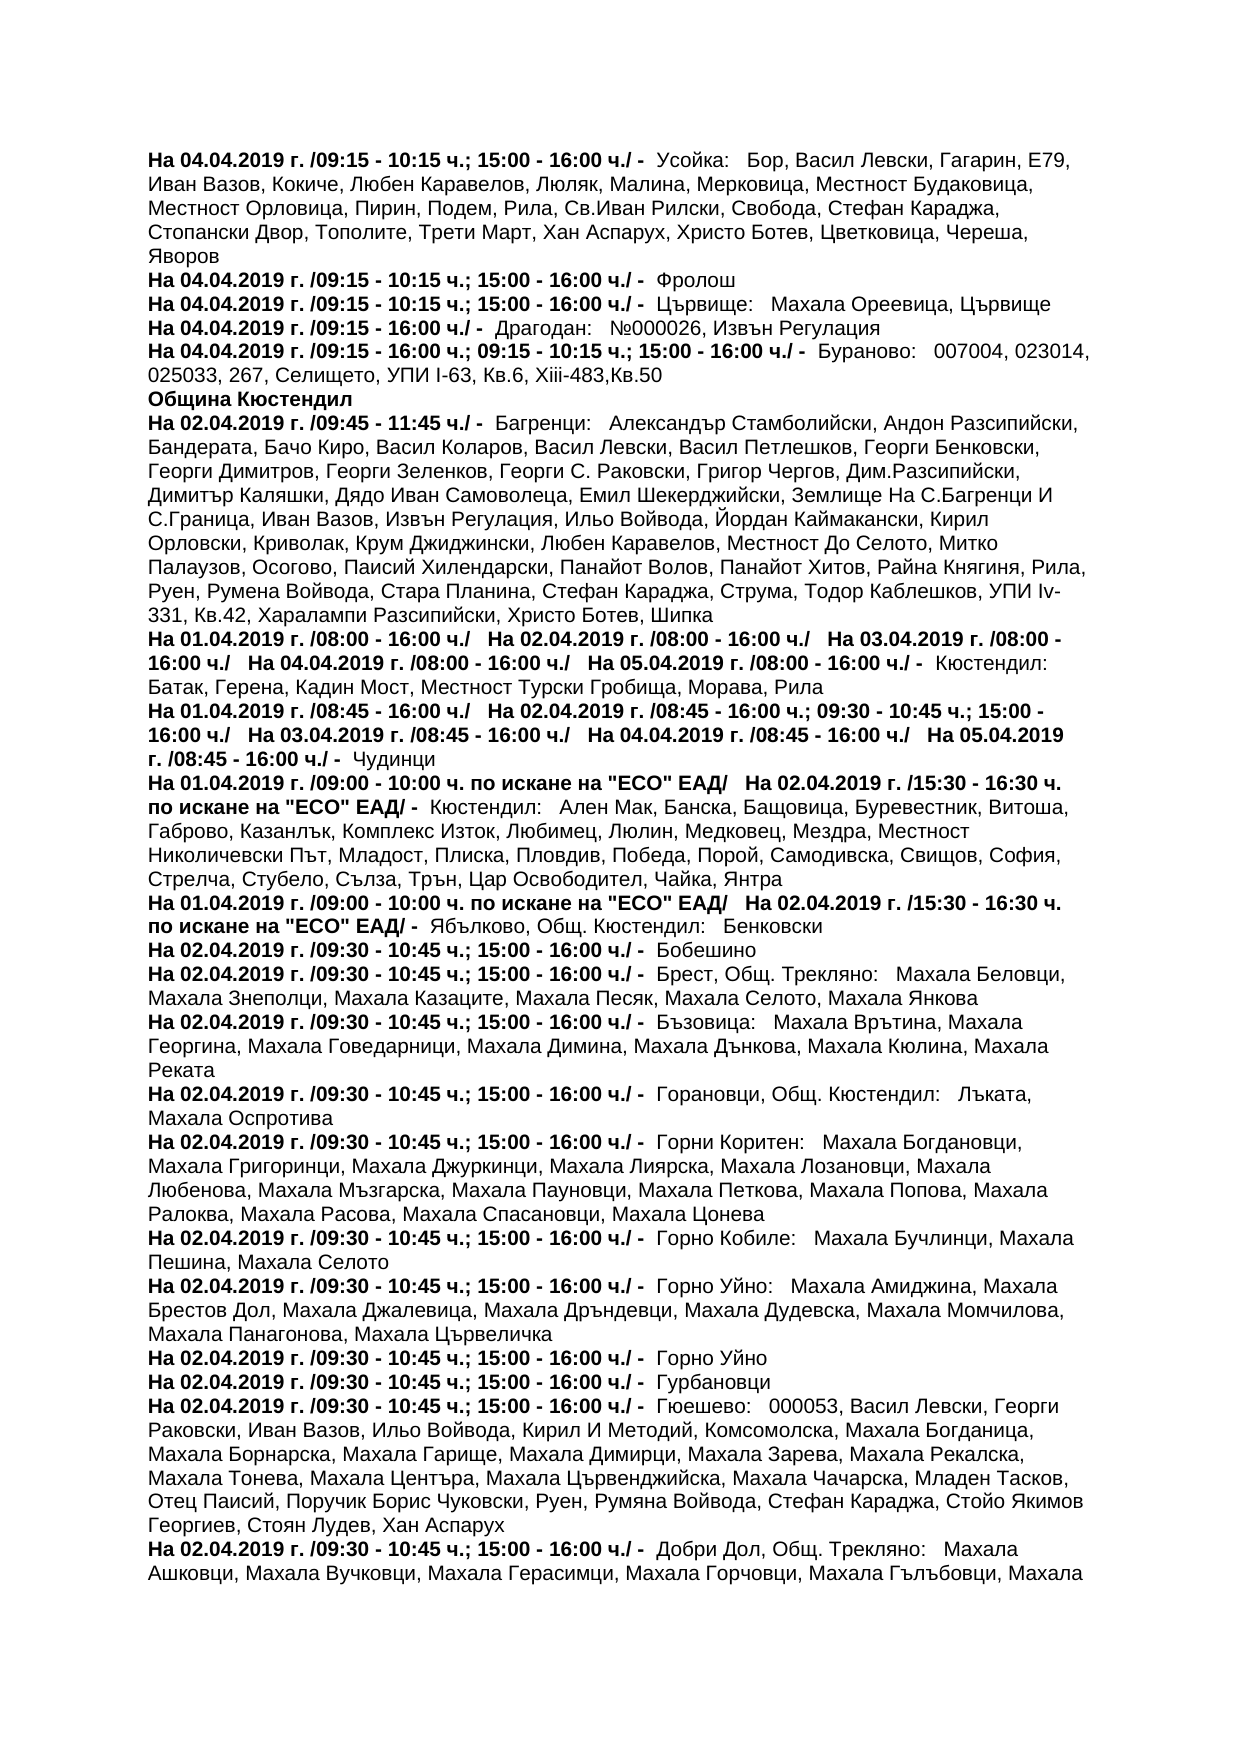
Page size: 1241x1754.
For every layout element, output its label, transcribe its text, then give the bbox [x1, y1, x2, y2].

text На 02.04.2019 г. /09:30 - 10:45 ч.; 15:00 - 16:00 ч./ - Горно Кобиле: Махала Бучлинци, Махала Пешина, Махала Селото [148, 1226, 1093, 1274]
text На 02.04.2019 г. /09:45 - 11:45 ч./ - Багренци: Александър Стамболийски, Андон Разсипийски, Бандерата, Бачо Киро, Васил Коларов, Васил Левски, Васил Петлешков, Георги Бенковски, Георги Димитров, Георги Зеленков, Георги С. Раковски, Григор Чергов, Дим.Разсипийски, Димитър Каляшки, Дядо Иван Самоволеца, Емил Шекерджийски, Землище На С.Багренци И С.Граница, Иван Вазов, Извън Регулация, Ильо Войвода, Йордан Каймакански, Кирил Орловски, Криволак, Крум Джиджински, Любен Каравелов, Местност До Селото, Митко Палаузов, Осогово, Паисий Хилендарски, Панайот Волов, Панайот Хитов, Райна Княгиня, Рила, Руен, Румена Войвода, Стара Планина, Стефан Караджа, Струма, Тодор Каблешков, УПИ Iv-331, Кв.42, Харалампи Разсипийски, Христо Ботев, Шипка [148, 411, 1093, 627]
text На 02.04.2019 г. /09:30 - 10:45 ч.; 15:00 - 16:00 ч./ - Гюешево: 000053, Васил Левски, Георги Раковски, Иван Вазов, Ильо Войвода, Кирил И Методий, Комсомолска, Махала Богданица, Махала Борнарска, Махала Гарище, Махала Димирци, Махала Зарева, Махала Рекалска, Махала Тонева, Махала Центъра, Махала Цървенджийска, Махала Чачарска, Младен Тасков, Отец Паисий, Поручик Борис Чуковски, Руен, Румяна Войвода, Стефан Караджа, Стойо Якимов Георгиев, Стоян Лудев, Хан Аспарух [148, 1393, 1093, 1537]
text На 02.04.2019 г. /09:30 - 10:45 ч.; 15:00 - 16:00 ч./ - Горни Коритен: Махала Богдановци, Махала Григоринци, Махала Джуркинци, Махала Лиярска, Махала Лозановци, Махала Любенова, Махала Мъзгарска, Махала Пауновци, Махала Петкова, Махала Попова, Махала Ралоква, Махала Расова, Махала Спасановци, Махала Цонева [148, 1130, 1093, 1226]
text На 04.04.2019 г. /09:15 - 16:00 ч./ - Драгодан: №000026, Извън Регулация [148, 315, 1093, 339]
text На 02.04.2019 г. /09:30 - 10:45 ч.; 15:00 - 16:00 ч./ - Бъзовица: Махала Врътина, Махала Георгина, Махала Говедарници, Махала Димина, Махала Дънкова, Махала Кюлина, Махала Реката [148, 1010, 1093, 1082]
text На 02.04.2019 г. /09:30 - 10:45 ч.; 15:00 - 16:00 ч./ - Горно Уйно [148, 1346, 1093, 1369]
text На 02.04.2019 г. /09:30 - 10:45 ч.; 15:00 - 16:00 ч./ - Брест, Общ. Трекляно: Махала Беловци, Махала Знеполци, Махала Казаците, Махала Песяк, Махала Селото, Махала Янкова [148, 962, 1093, 1010]
text На 01.04.2019 г. /09:00 - 10:00 ч. по искане на "ЕСО" ЕАД/ На 02.04.2019 г. /15:30 - 16:30 ч. по искане на "ЕСО" ЕАД/ - Ябълково, Общ. Кюстендил: Бенковски [148, 890, 1093, 938]
text На 01.04.2019 г. /08:00 - 16:00 ч./ На 02.04.2019 г. /08:00 - 16:00 ч./ На 03.04.2019 г. /08:00 - 16:00 ч./ На 04.04.2019 г. /08:00 - 16:00 ч./ На 05.04.2019 г. /08:00 - 16:00 ч./ - Кюстендил: Батак, Герена, Кадин Мост, Местност Турски Гробища, Морава, Рила [148, 627, 1093, 699]
text На 04.04.2019 г. /09:15 - 10:15 ч.; 15:00 - 16:00 ч./ - Цървище: Махала Ореевица, Цървище [148, 291, 1093, 315]
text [148, 1537, 1093, 1585]
text На 04.04.2019 г. /09:15 - 10:15 ч.; 15:00 - 16:00 ч./ - Фролош [148, 267, 1093, 291]
text Община Кюстендил [148, 387, 1093, 411]
text На 04.04.2019 г. /09:15 - 10:15 ч.; 15:00 - 16:00 ч./ - Усойка: Бор, Васил Левски, Гагарин, Е79, Иван Вазов, Кокиче, Любен Каравелов, Люляк, Малина, Мерковица, Местност Будаковица, Местност Орловица, Пирин, Подем, Рила, Св.Иван Рилски, Свобода, Стефан Караджа, Стопански Двор, Тополите, Трети Март, Хан Аспарух, Христо Ботев, Цветковица, Череша, Яворов [148, 148, 1093, 267]
text На 01.04.2019 г. /08:45 - 16:00 ч./ На 02.04.2019 г. /08:45 - 16:00 ч.; 09:30 - 10:45 ч.; 15:00 - 16:00 ч./ На 03.04.2019 г. /08:45 - 16:00 ч./ На 04.04.2019 г. /08:45 - 16:00 ч./ На 05.04.2019 г. /08:45 - 16:00 ч./ - Чудинци [148, 699, 1093, 771]
text На 02.04.2019 г. /09:30 - 10:45 ч.; 15:00 - 16:00 ч./ - Бобешино [148, 938, 1093, 962]
text На 04.04.2019 г. /09:15 - 16:00 ч.; 09:15 - 10:15 ч.; 15:00 - 16:00 ч./ - Бураново: 007004, 023014, 025033, 267, Селището, УПИ I-63, Кв.6, Хiii-483,Кв.50 [148, 339, 1093, 387]
text На 02.04.2019 г. /09:30 - 10:45 ч.; 15:00 - 16:00 ч./ - Горно Уйно: Махала Амиджина, Махала Брестов Дол, Махала Джалевица, Махала Дръндевци, Махала Дудевска, Махала Момчилова, Махала Панагонова, Махала Цървеличка [148, 1274, 1093, 1346]
text На 02.04.2019 г. /09:30 - 10:45 ч.; 15:00 - 16:00 ч./ - Горановци, Общ. Кюстендил: Лъката, Махала Оспротива [148, 1082, 1093, 1130]
text На 02.04.2019 г. /09:30 - 10:45 ч.; 15:00 - 16:00 ч./ - Гурбановци [148, 1369, 1093, 1393]
text На 01.04.2019 г. /09:00 - 10:00 ч. по искане на "ЕСО" ЕАД/ На 02.04.2019 г. /15:30 - 16:30 ч. по искане на "ЕСО" ЕАД/ - Кюстендил: Ален Мак, Банска, Бащовица, Буревестник, Витоша, Габрово, Казанлък, Комплекс Изток, Любимец, Люлин, Медковец, Мездра, Местност Николичевски Път, Младост, Плиска, Пловдив, Победа, Порой, Самодивска, Свищов, София, Стрелча, Стубело, Сълза, Трън, Цар Освободител, Чайка, Янтра [148, 771, 1093, 890]
